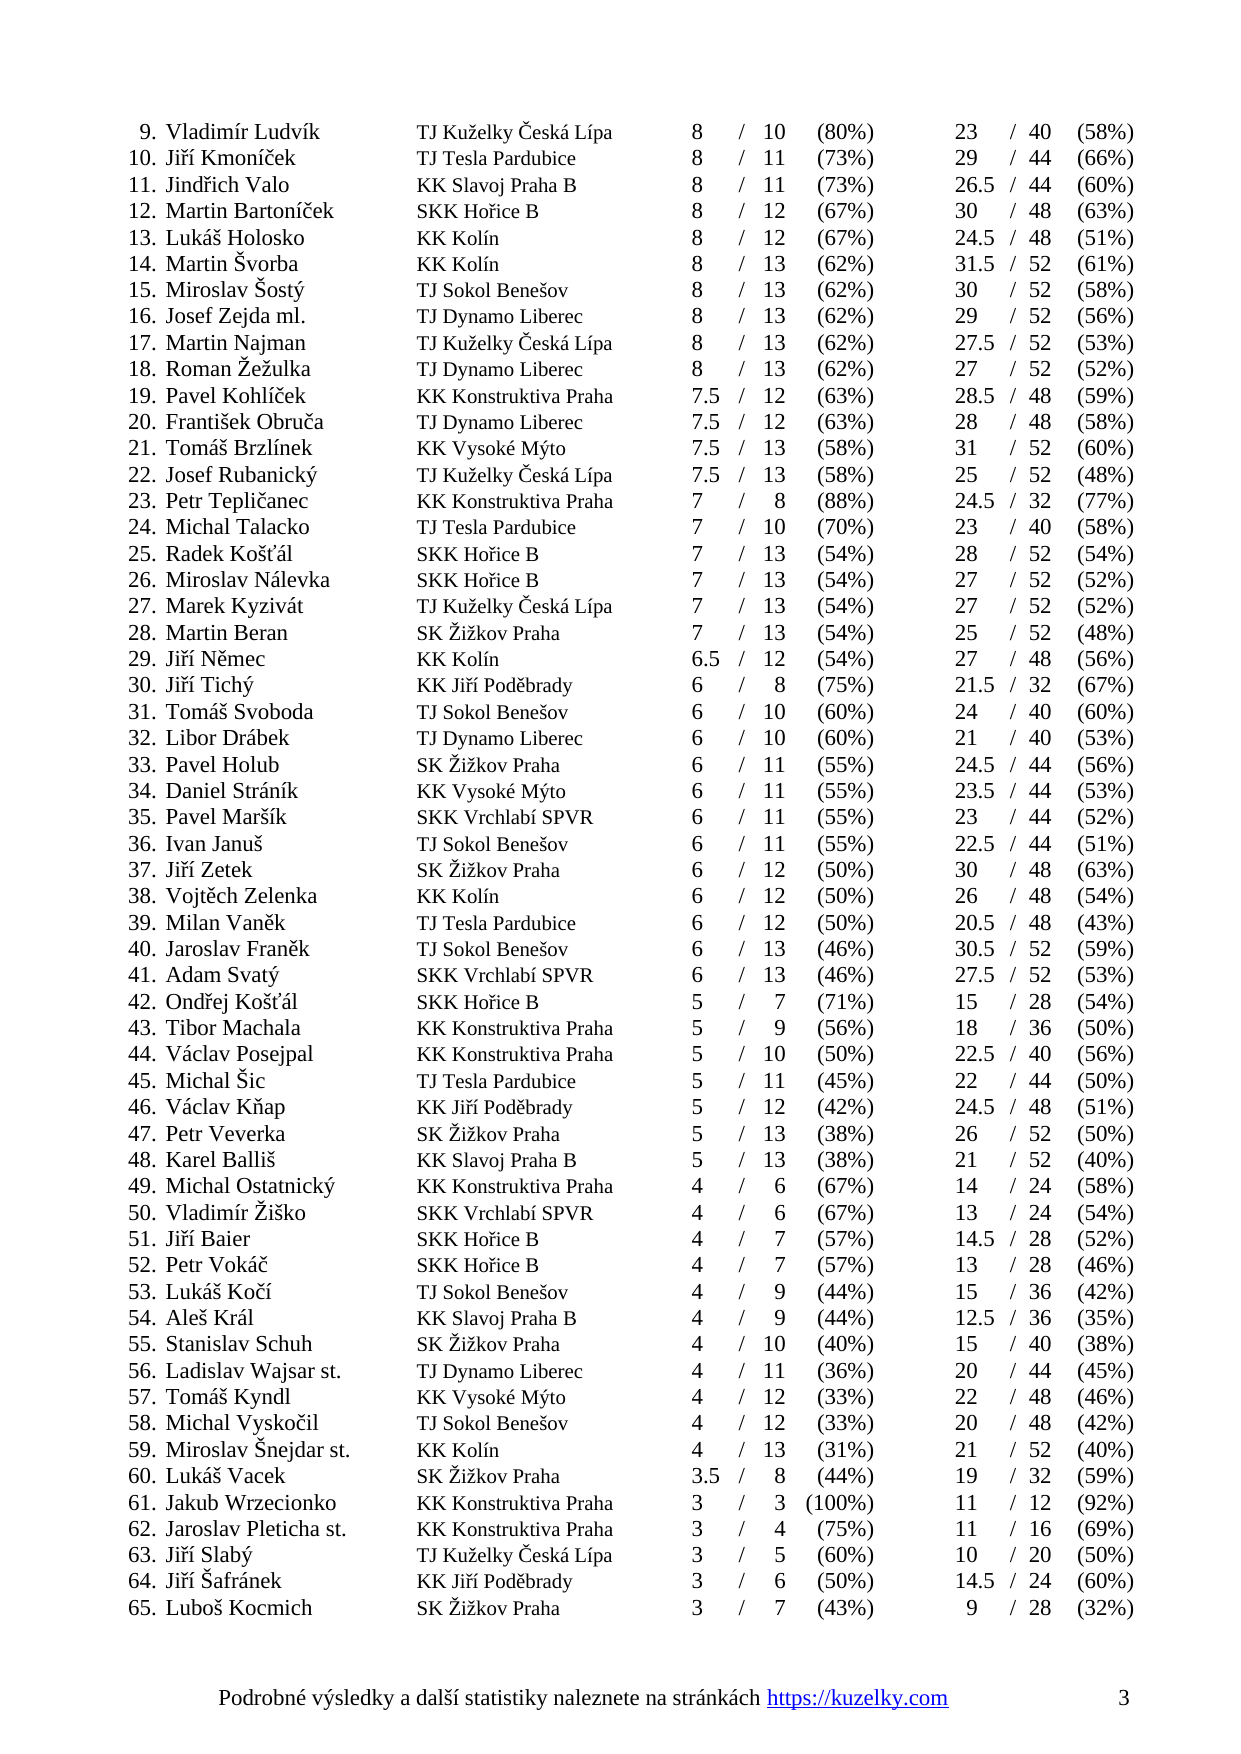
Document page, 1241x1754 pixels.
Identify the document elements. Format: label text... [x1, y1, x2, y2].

text 32. Libor Drábek TJ Dynamo Liberec 6 / 10 (60%) 21 / 40 (53%) [106, 724, 1134, 751]
text 14. Martin Švorba KK Kolín 8 / 13 (62%) 31.5 / 52 (61%) [106, 250, 1134, 276]
text 24. Michal Talacko TJ Tesla Pardubice 7 / 10 (70%) 23 / 40 (58%) [106, 513, 1134, 540]
text 40. Jaroslav Franěk TJ Sokol Benešov 6 / 13 (46%) 30.5 / 52 (59%) [106, 935, 1134, 961]
text 21. Tomáš Brzlínek KK Vysoké Mýto 7.5 / 13 (58%) 31 / 52 (60%) [106, 434, 1134, 461]
text 48. Karel Balliš KK Slavoj Praha B 5 / 13 (38%) 21 / 52 (40%) [106, 1146, 1134, 1172]
text 31. Tomáš Svoboda TJ Sokol Benešov 6 / 10 (60%) 24 / 40 (60%) [106, 698, 1134, 724]
text 10. Jiří Kmoníček TJ Tesla Pardubice 8 / 11 (73%) 29 / 44 (66%) [106, 144, 1134, 171]
text 50. Vladimír Žiško SKK Vrchlabí SPVR 4 / 6 (67%) 13 / 24 (54%) [106, 1199, 1134, 1225]
text 56. Ladislav Wajsar st. TJ Dynamo Liberec 4 / 11 (36%) 20 / 44 (45%) [106, 1357, 1134, 1383]
text 22. Josef Rubanický TJ Kuželky Česká Lípa 7.5 / 13 (58%) 25 / 52 (48%) [106, 461, 1134, 487]
text 57. Tomáš Kyndl KK Vysoké Mýto 4 / 12 (33%) 22 / 48 (46%) [106, 1383, 1134, 1409]
text 43. Tibor Machala KK Konstruktiva Praha 5 / 9 (56%) 18 / 36 (50%) [106, 1014, 1134, 1041]
text 42. Ondřej Košťál SKK Hořice B 5 / 7 (71%) 15 / 28 (54%) [106, 988, 1134, 1014]
text 37. Jiří Zetek SK Žižkov Praha 6 / 12 (50%) 30 / 48 (63%) [106, 856, 1134, 882]
text 47. Petr Veverka SK Žižkov Praha 5 / 13 (38%) 26 / 52 (50%) [106, 1119, 1134, 1146]
text 29. Jiří Němec KK Kolín 6.5 / 12 (54%) 27 / 48 (56%) [106, 645, 1134, 672]
text 12. Martin Bartoníček SKK Hořice B 8 / 12 (67%) 30 / 48 (63%) [106, 197, 1134, 223]
text 65. Luboš Kocmich SK Žižkov Praha 3 / 7 (43%) 9 / 28 (32%) [106, 1594, 1134, 1620]
text 59. Miroslav Šnejdar st. KK Kolín 4 / 13 (31%) 21 / 52 (40%) [106, 1436, 1134, 1462]
text 30. Jiří Tichý KK Jiří Poděbrady 6 / 8 (75%) 21.5 / 32 (67%) [106, 672, 1134, 698]
text 23. Petr Tepličanec KK Konstruktiva Praha 7 / 8 (88%) 24.5 / 32 (77%) [106, 487, 1134, 513]
text 62. Jaroslav Pleticha st. KK Konstruktiva Praha 3 / 4 (75%) 11 / 16 (69%) [106, 1515, 1134, 1541]
text 60. Lukáš Vacek SK Žižkov Praha 3.5 / 8 (44%) 19 / 32 (59%) [106, 1462, 1134, 1488]
text 45. Michal Šic TJ Tesla Pardubice 5 / 11 (45%) 22 / 44 (50%) [106, 1067, 1134, 1093]
text 63. Jiří Slabý TJ Kuželky Česká Lípa 3 / 5 (60%) 10 / 20 (50%) [106, 1541, 1134, 1568]
text 46. Václav Kňap KK Jiří Poděbrady 5 / 12 (42%) 24.5 / 48 (51%) [106, 1093, 1134, 1119]
text 9. Vladimír Ludvík TJ Kuželky Česká Lípa 8 / 10 (80%) 23 / 40 (58%) [106, 118, 1134, 144]
text 15. Miroslav Šostý TJ Sokol Benešov 8 / 13 (62%) 30 / 52 (58%) [106, 276, 1134, 303]
text 61. Jakub Wrzecionko KK Konstruktiva Praha 3 / 3 (100%) 11 / 12 (92%) [106, 1488, 1134, 1515]
text 25. Radek Košťál SKK Hořice B 7 / 13 (54%) 28 / 52 (54%) [106, 540, 1134, 566]
text 18. Roman Žežulka TJ Dynamo Liberec 8 / 13 (62%) 27 / 52 (52%) [106, 355, 1134, 382]
text 20. František Obruča TJ Dynamo Liberec 7.5 / 12 (63%) 28 / 48 (58%) [106, 408, 1134, 434]
text 33. Pavel Holub SK Žižkov Praha 6 / 11 (55%) 24.5 / 44 (56%) [106, 751, 1134, 777]
text 35. Pavel Maršík SKK Vrchlabí SPVR 6 / 11 (55%) 23 / 44 (52%) [106, 803, 1134, 830]
text 16. Josef Zejda ml. TJ Dynamo Liberec 8 / 13 (62%) 29 / 52 (56%) [106, 303, 1134, 329]
text 51. Jiří Baier SKK Hořice B 4 / 7 (57%) 14.5 / 28 (52%) [106, 1225, 1134, 1251]
text 27. Marek Kyzivát TJ Kuželky Česká Lípa 7 / 13 (54%) 27 / 52 (52%) [106, 592, 1134, 619]
text 49. Michal Ostatnický KK Konstruktiva Praha 4 / 6 (67%) 14 / 24 (58%) [106, 1172, 1134, 1199]
text 44. Václav Posejpal KK Konstruktiva Praha 5 / 10 (50%) 22.5 / 40 (56%) [106, 1041, 1134, 1067]
text 26. Miroslav Nálevka SKK Hořice B 7 / 13 (54%) 27 / 52 (52%) [106, 566, 1134, 592]
text 36. Ivan Januš TJ Sokol Benešov 6 / 11 (55%) 22.5 / 44 (51%) [106, 830, 1134, 856]
text 52. Petr Vokáč SKK Hořice B 4 / 7 (57%) 13 / 28 (46%) [106, 1251, 1134, 1278]
text 58. Michal Vyskočil TJ Sokol Benešov 4 / 12 (33%) 20 / 48 (42%) [106, 1409, 1134, 1436]
text 19. Pavel Kohlíček KK Konstruktiva Praha 7.5 / 12 (63%) 28.5 / 48 (59%) [106, 382, 1134, 408]
text 34. Daniel Stráník KK Vysoké Mýto 6 / 11 (55%) 23.5 / 44 (53%) [106, 777, 1134, 803]
text 11. Jindřich Valo KK Slavoj Praha B 8 / 11 (73%) 26.5 / 44 (60%) [106, 171, 1134, 197]
text 55. Stanislav Schuh SK Žižkov Praha 4 / 10 (40%) 15 / 40 (38%) [106, 1330, 1134, 1357]
text 13. Lukáš Holosko KK Kolín 8 / 12 (67%) 24.5 / 48 (51%) [106, 223, 1134, 250]
text 41. Adam Svatý SKK Vrchlabí SPVR 6 / 13 (46%) 27.5 / 52 (53%) [106, 961, 1134, 988]
text 54. Aleš Král KK Slavoj Praha B 4 / 9 (44%) 12.5 / 36 (35%) [106, 1304, 1134, 1330]
text 17. Martin Najman TJ Kuželky Česká Lípa 8 / 13 (62%) 27.5 / 52 (53%) [106, 329, 1134, 355]
text 39. Milan Vaněk TJ Tesla Pardubice 6 / 12 (50%) 20.5 / 48 (43%) [106, 909, 1134, 935]
text 28. Martin Beran SK Žižkov Praha 7 / 13 (54%) 25 / 52 (48%) [106, 619, 1134, 645]
text 38. Vojtěch Zelenka KK Kolín 6 / 12 (50%) 26 / 48 (54%) [106, 882, 1134, 909]
text 53. Lukáš Kočí TJ Sokol Benešov 4 / 9 (44%) 15 / 36 (42%) [106, 1278, 1134, 1304]
text 64. Jiří Šafránek KK Jiří Poděbrady 3 / 6 (50%) 14.5 / 24 (60%) [106, 1568, 1134, 1594]
